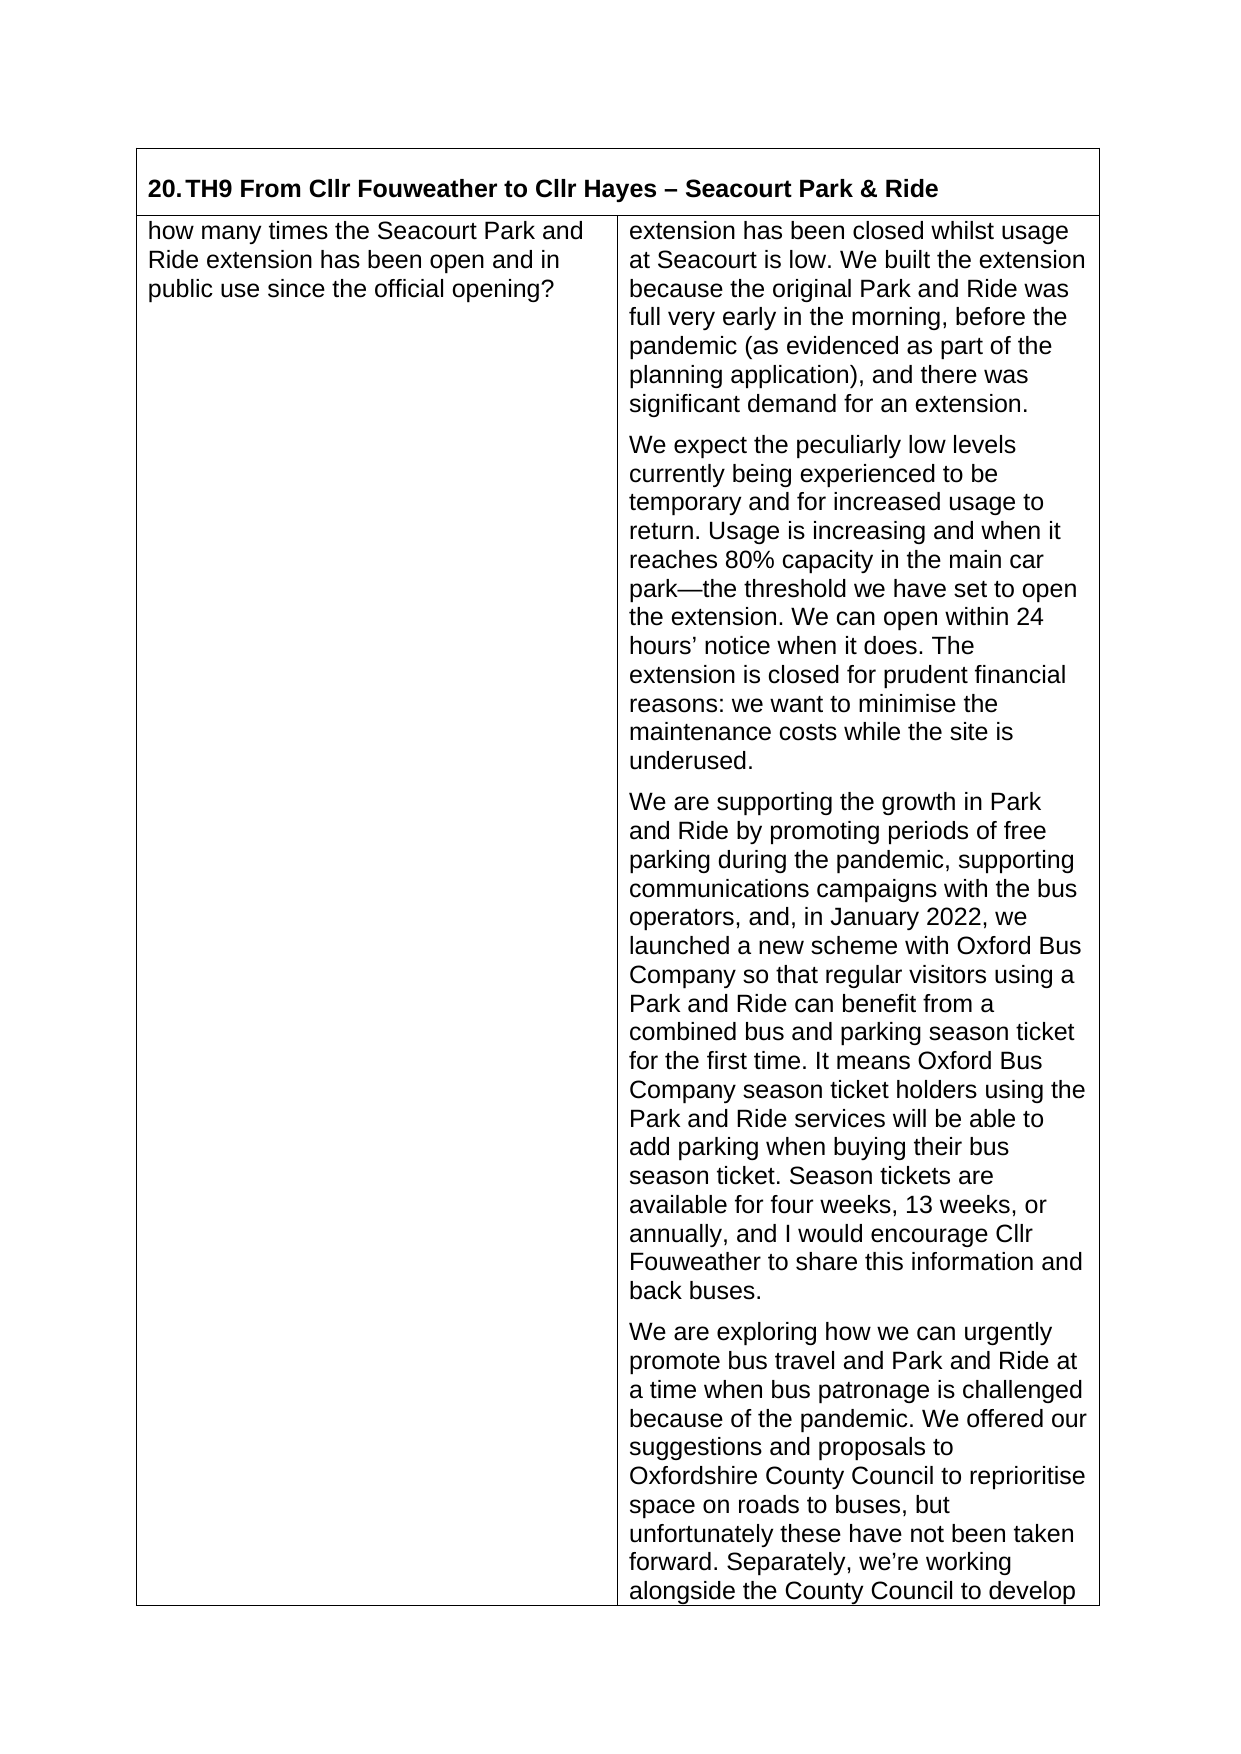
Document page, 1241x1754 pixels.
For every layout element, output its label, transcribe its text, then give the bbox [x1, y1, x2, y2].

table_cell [137, 216, 617, 1605]
table_header TH9 From Cllr Fouweather to Cllr Hayes – Seacourt Park & Ride [137, 149, 1099, 215]
